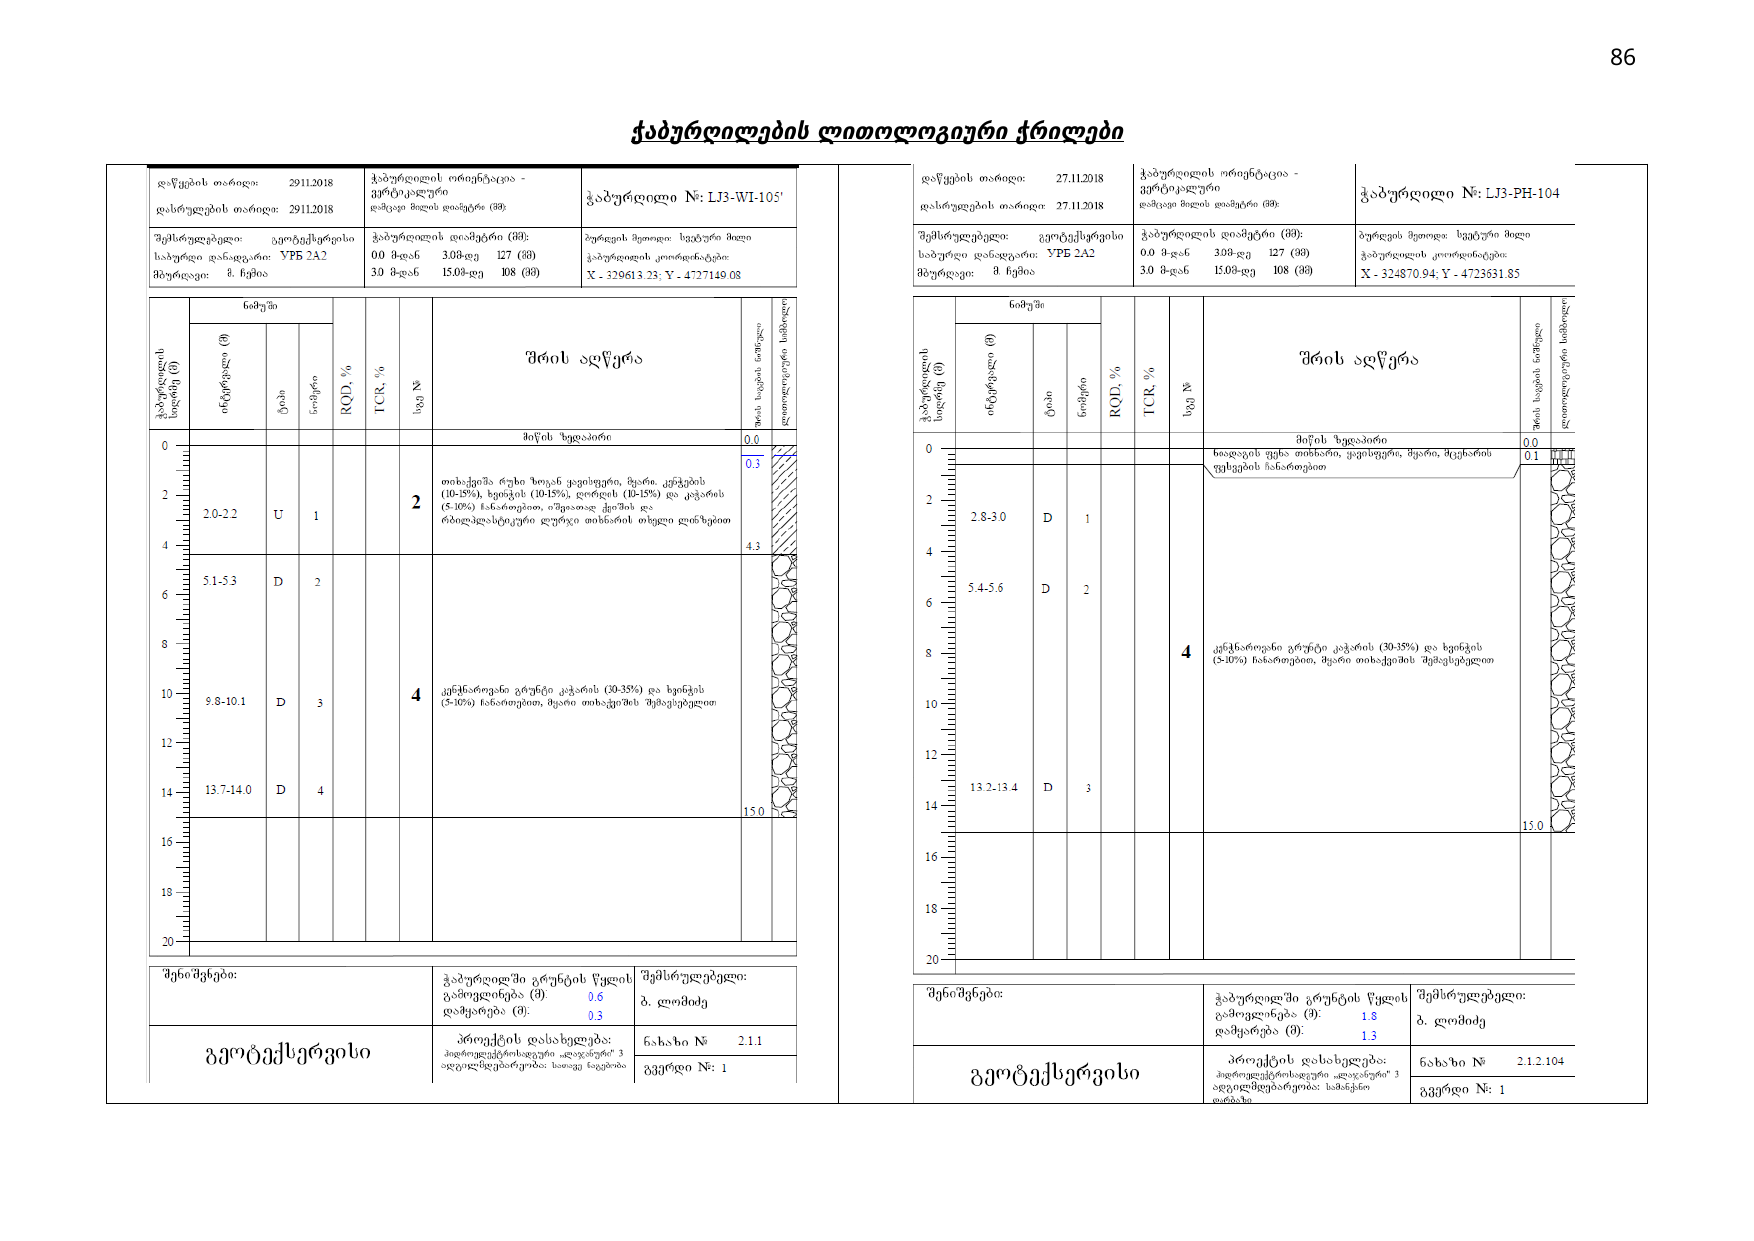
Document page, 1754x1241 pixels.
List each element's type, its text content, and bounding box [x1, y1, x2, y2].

text ჭაბურღილების ლითოლოგიური ჭრილები [118, 118, 1636, 145]
table_header [839, 165, 911, 1103]
table_header [107, 165, 838, 1103]
table_header [1575, 165, 1647, 1103]
